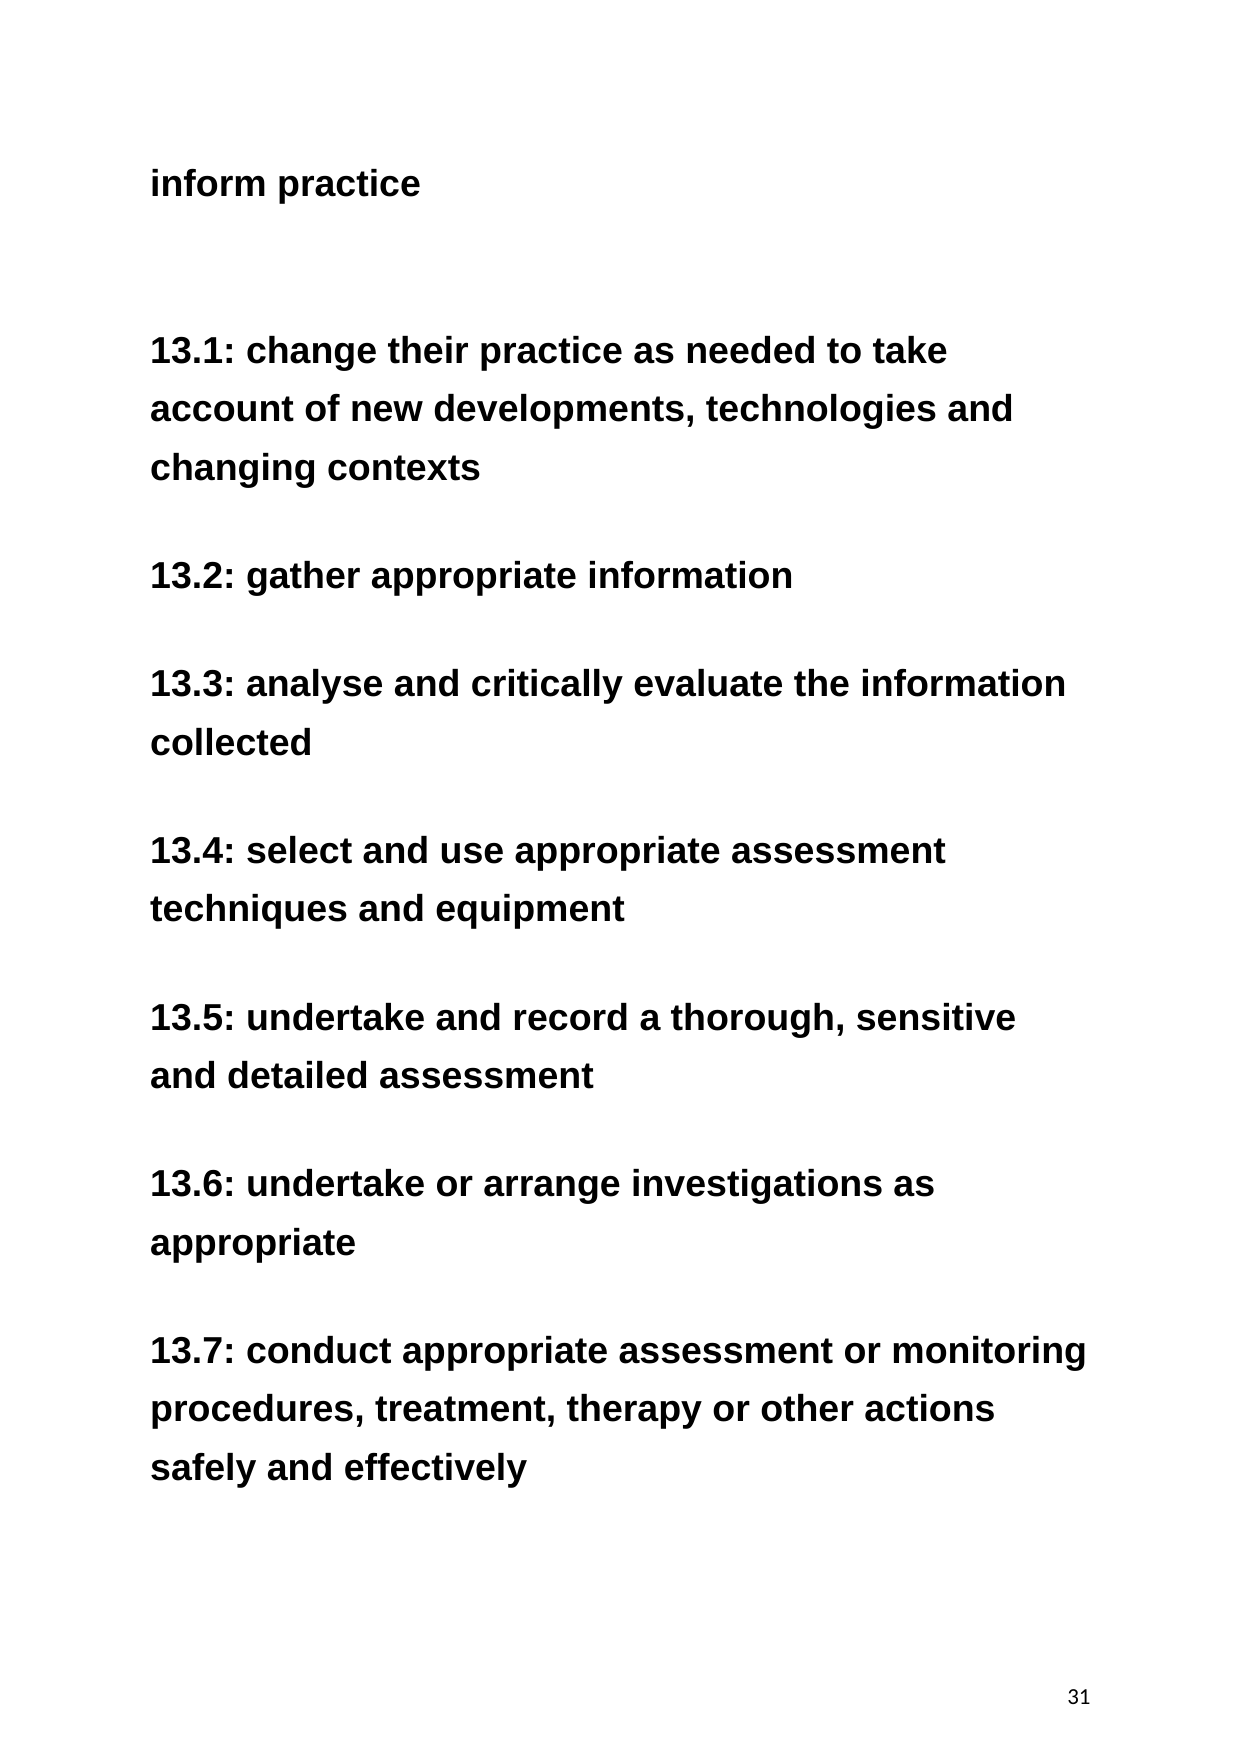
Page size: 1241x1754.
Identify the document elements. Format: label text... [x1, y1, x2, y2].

text 13.4: select and use appropriate assessment techniques and equipment [150, 817, 1090, 933]
text 13.6: undertake or arrange investigations as appropriate [150, 1150, 1090, 1267]
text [150, 150, 1090, 267]
text 13.3: analyse and critically evaluate the information collected [150, 650, 1090, 767]
text 13.7: conduct appropriate assessment or monitoring procedures, treatment, therapy or other actions safely and effectively [150, 1317, 1090, 1492]
text 13.1: change their practice as needed to take account of new developments, technologies and changing contexts [150, 317, 1090, 492]
text 13.5: undertake and record a thorough, sensitive and detailed assessment [150, 983, 1090, 1100]
text 13.2: gather appropriate information [150, 542, 1090, 600]
